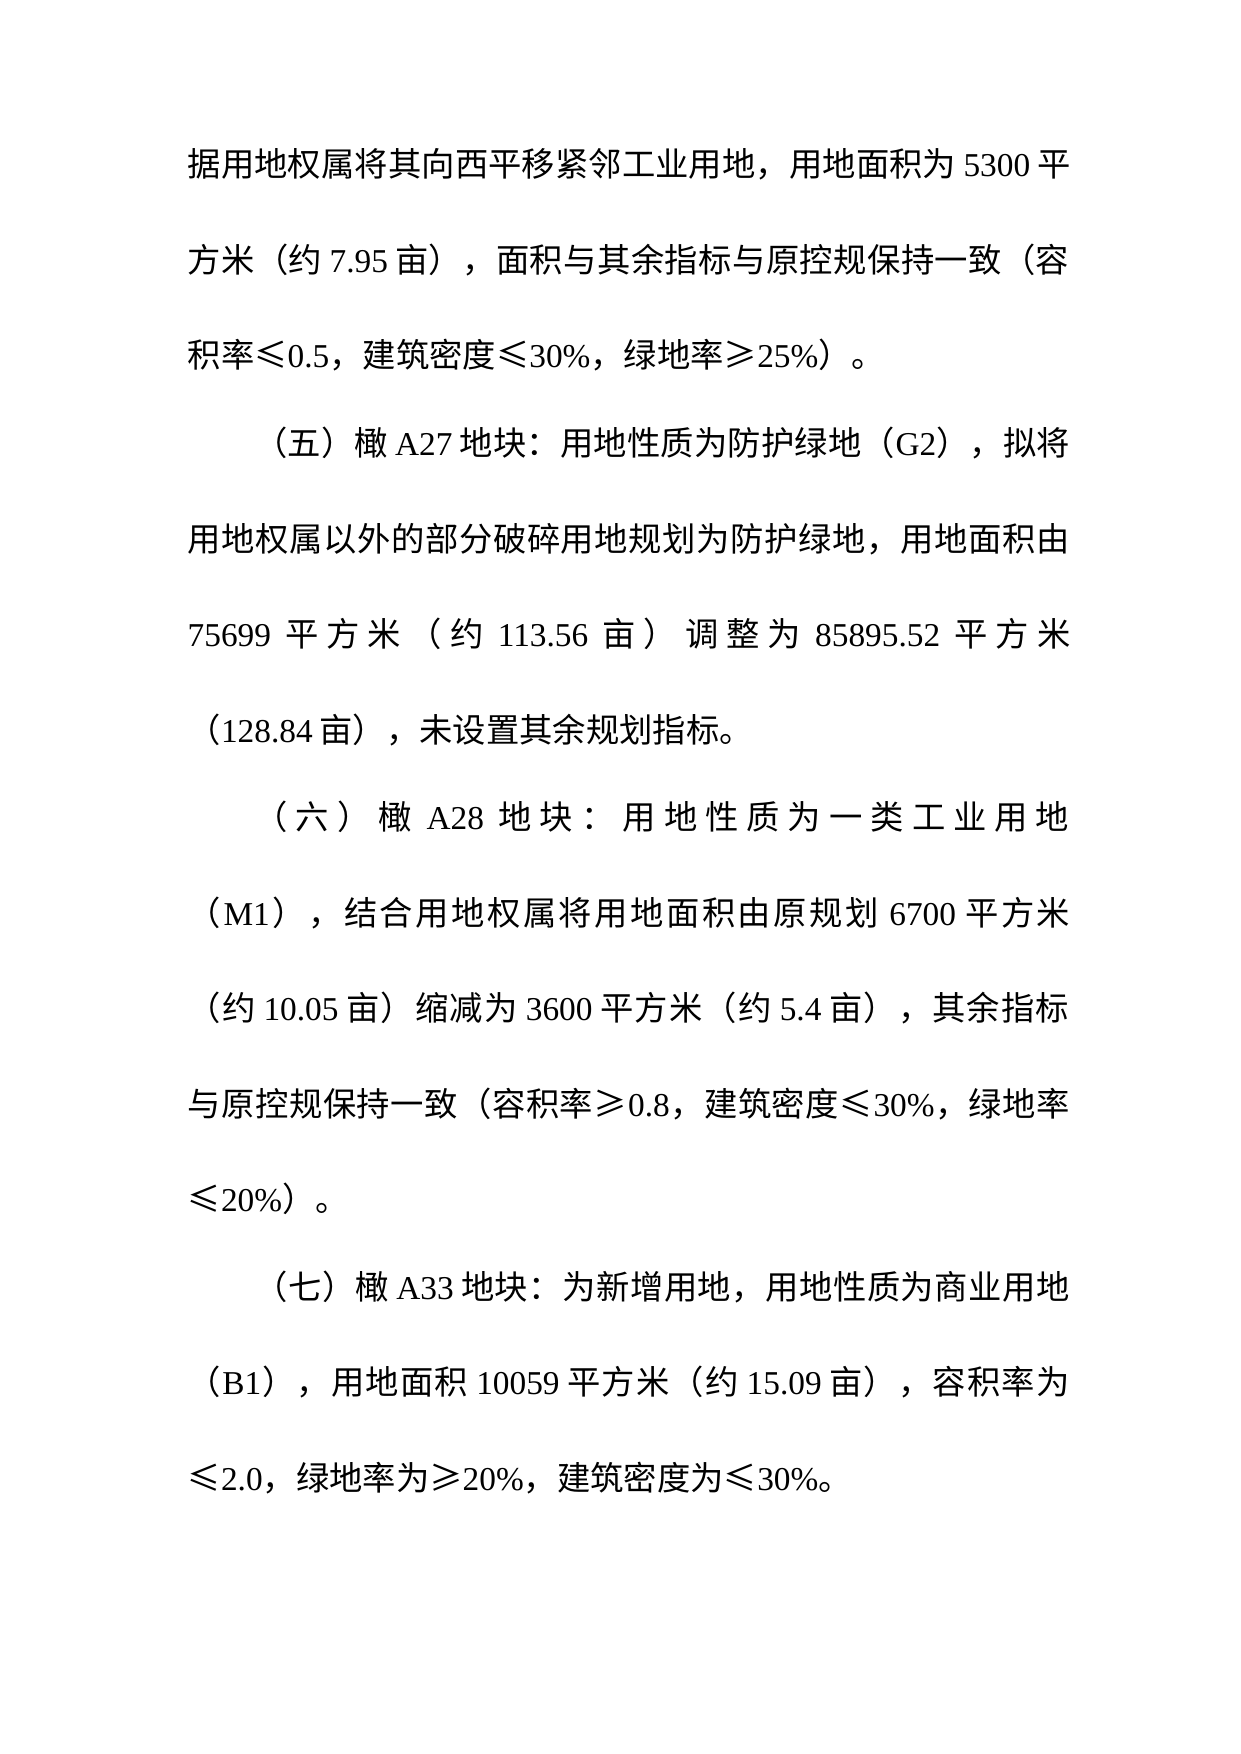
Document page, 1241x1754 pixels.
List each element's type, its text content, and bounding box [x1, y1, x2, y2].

text （六）橄A28地块：用地性质为一类工业用地（M1），结合用地权属将用地面积由原规划6700平方米（约10.05亩）缩减为3600平方米（约5.4亩），其余指标与原控规保持一致（容积率≥0.8，建筑密度≤30%，绿地率≤20%）。 [187, 783, 1070, 1230]
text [187, 130, 1070, 386]
text （七）橄A33地块：为新增用地，用地性质为商业用地（B1），用地面积10059平方米（约15.09亩），容积率为≤2.0，绿地率为≥20%，建筑密度为≤30%。 [187, 1252, 1070, 1508]
text （五）橄A27地块：用地性质为防护绿地（G2），拟将用地权属以外的部分破碎用地规划为防护绿地，用地面积由75699平方米（约113.56亩）调整为85895.52平方米（128.84亩），未设置其余规划指标。 [187, 408, 1070, 760]
